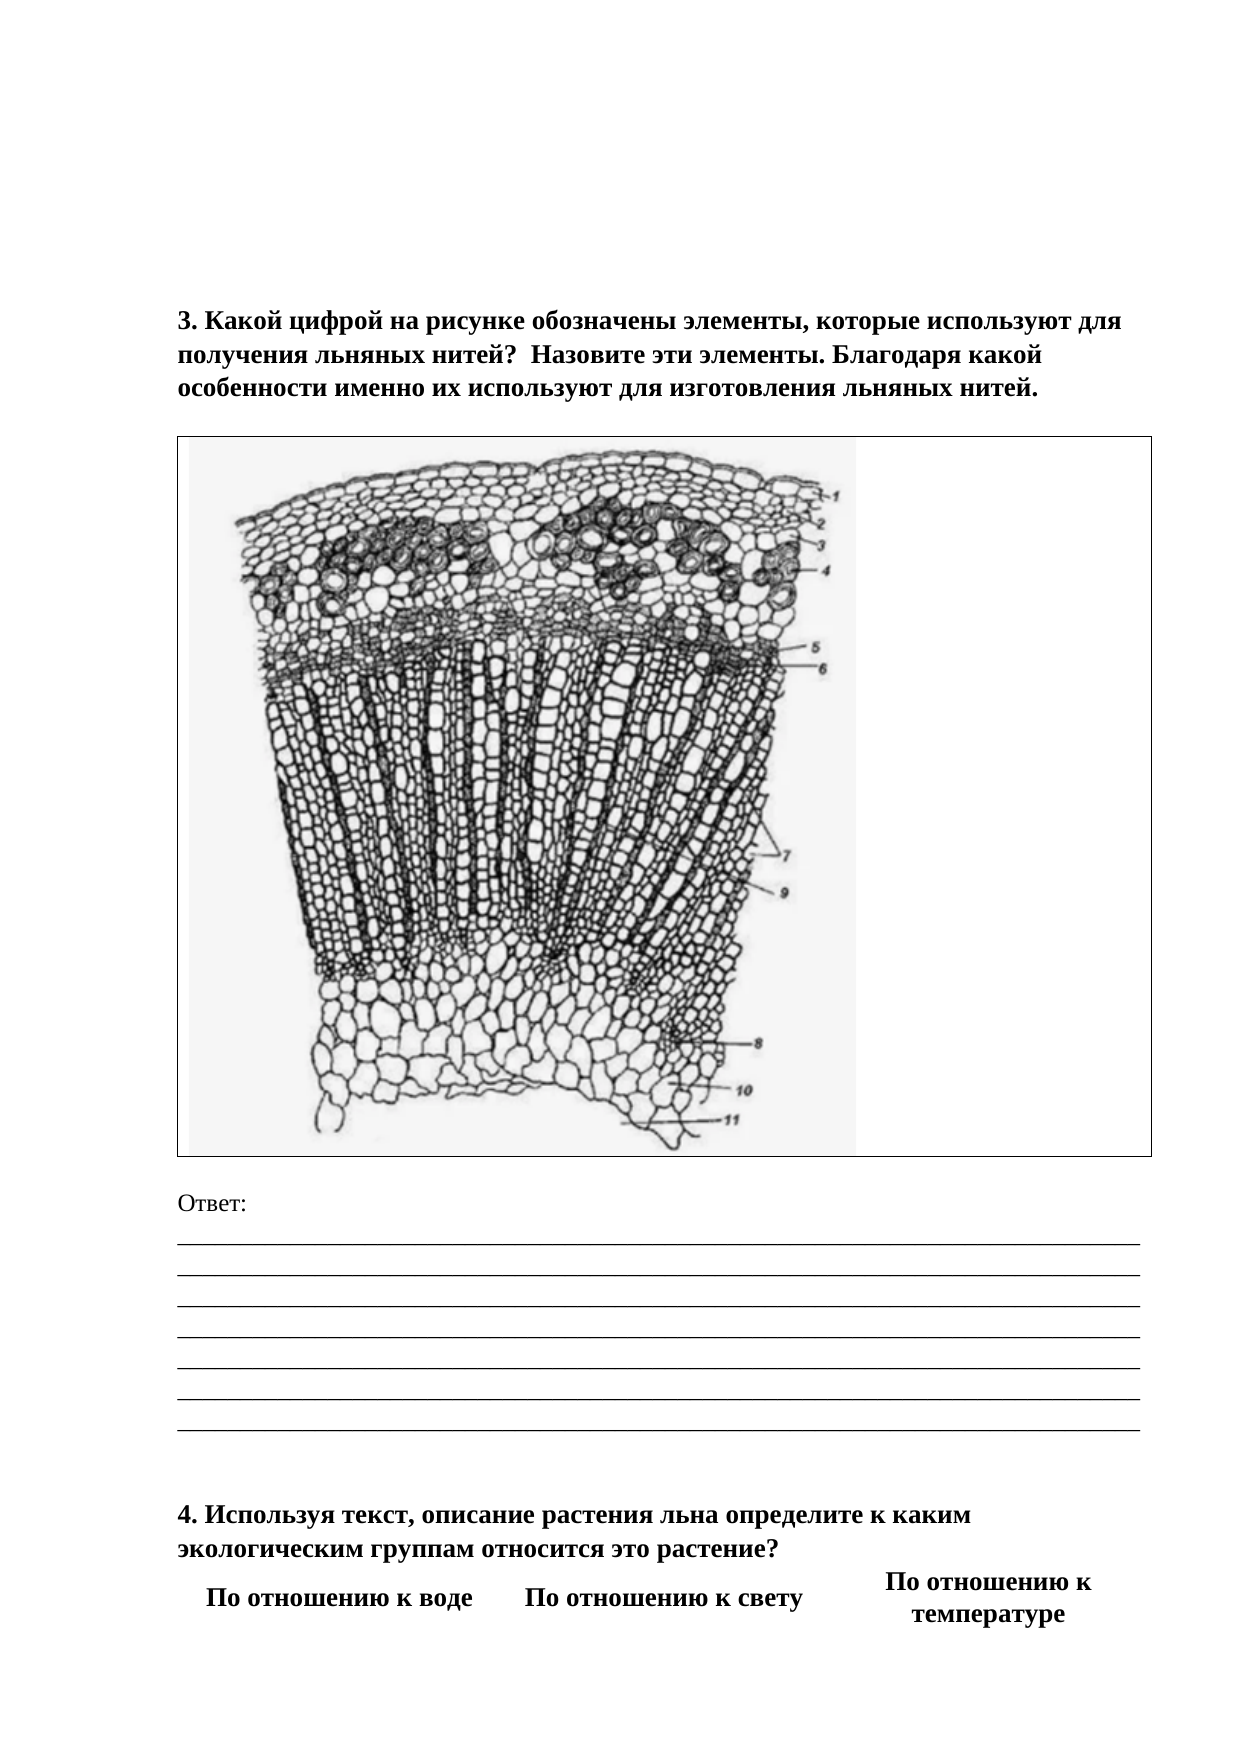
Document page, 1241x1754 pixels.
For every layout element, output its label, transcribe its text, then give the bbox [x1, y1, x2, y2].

table_header [857, 437, 1151, 1156]
table_header По отношению к температуре [826, 1566, 1151, 1628]
table_header По отношению к воде [177, 1566, 502, 1628]
text Ответ: ___________________________________________________________________________________________________________________________________________________________________________________________________________________________________________________________________________________________________________________________________________________________________________________________________________________________________________________________________________________________________________________________________________________________ [177, 1188, 1152, 1434]
table_header По отношению к свету [502, 1566, 826, 1628]
table_header [178, 437, 188, 1156]
text 3. Какой цифрой на рисунке обозначены элементы, которые используют для получения льняных нитей? Назовите эти элементы. Благодаря какой особенности именно их используют для изготовления льняных нитей. [177, 304, 1152, 403]
text 4. Используя текст, описание растения льна определите к каким экологическим группам относится это растение? [177, 1498, 1152, 1563]
picture [188, 437, 857, 1156]
